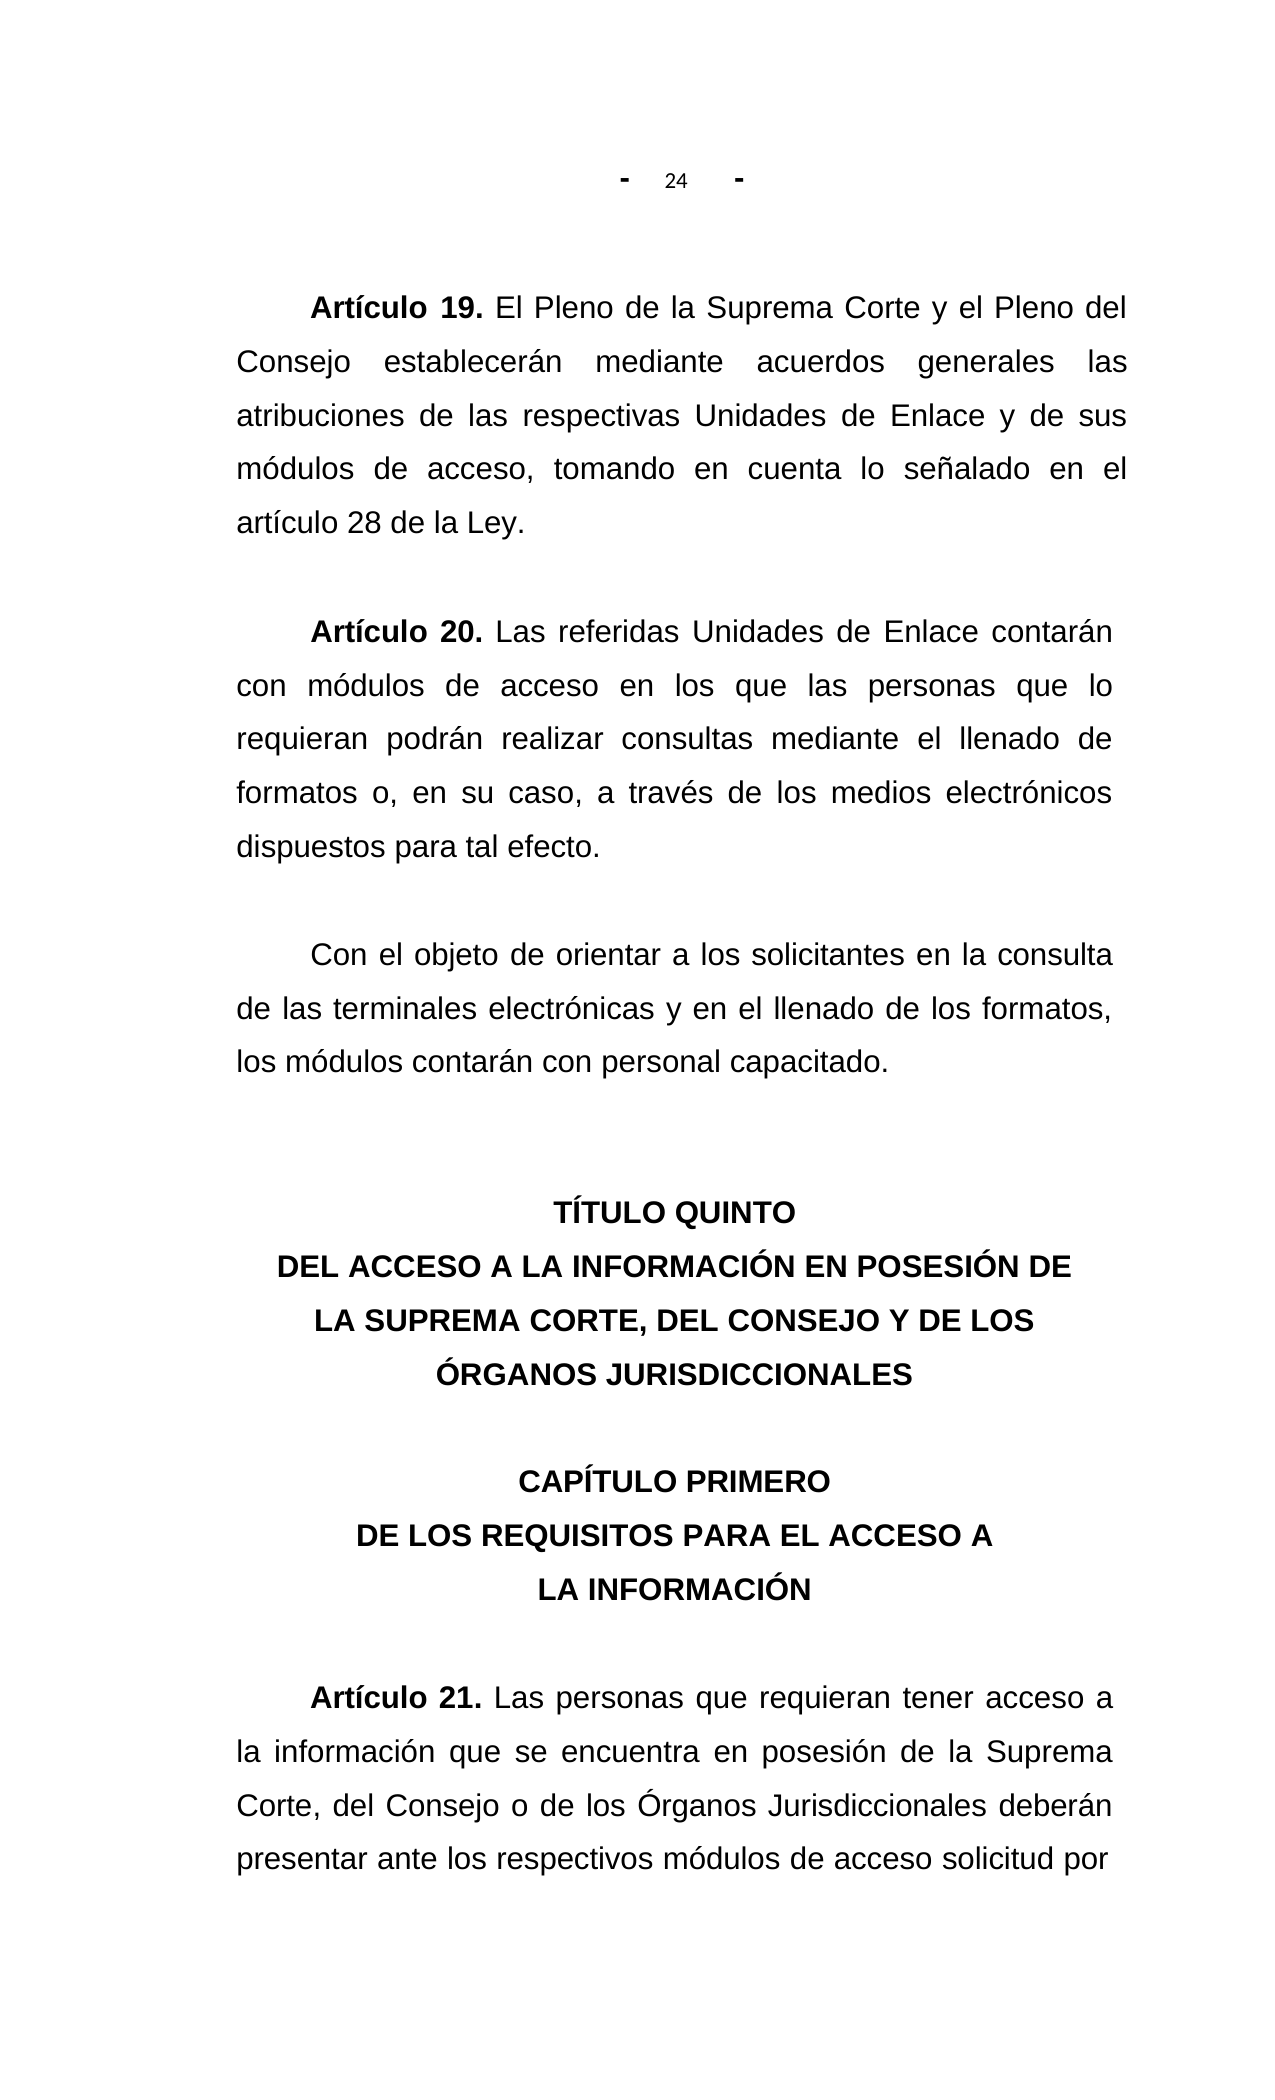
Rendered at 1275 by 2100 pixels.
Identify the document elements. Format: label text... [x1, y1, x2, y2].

text Artículo 20. Las referidas Unidades de Enlace contarán con módulos de acceso en los que las personas que lo requieran podrán realizar consultas mediante el llenado de formatos o, en su caso, a través de los medios electrónicos dispuestos para tal efecto. [236, 613, 1113, 864]
text DEL ACCESO A LA INFORMACIÓN EN POSESIÓN DE LA SUPREMA CORTE, DEL CONSEJO Y DE LOS ÓRGANOS JURISDICCIONALES [252, 1248, 1097, 1391]
text DE LOS REQUISITOS PARA EL ACCESO A LA INFORMACIÓN [331, 1517, 1018, 1607]
text CAPÍTULO PRIMERO [502, 1463, 847, 1499]
text Artículo 19. El Pleno de la Suprema Corte y el Pleno del Consejo establecerán mediante acuerdos generales las atribuciones de las respectivas Unidades de Enlace y de sus módulos de acceso, tomando en cuenta lo señalado en el artículo 28 de la Ley. [236, 289, 1127, 540]
text Artículo 21. Las personas que requieran tener acceso a la información que se encuentra en posesión de la Suprema Corte, del Consejo o de los Órganos Jurisdiccionales deberán presentar ante los respectivos módulos de acceso solicitud por [236, 1679, 1113, 1876]
text Con el objeto de orientar a los solicitantes en la consulta de las terminales electrónicas y en el llenado de los formatos, los módulos contarán con personal capacitado. [236, 936, 1113, 1079]
subtitle TÍTULO QUINTO [209, 1194, 1139, 1230]
